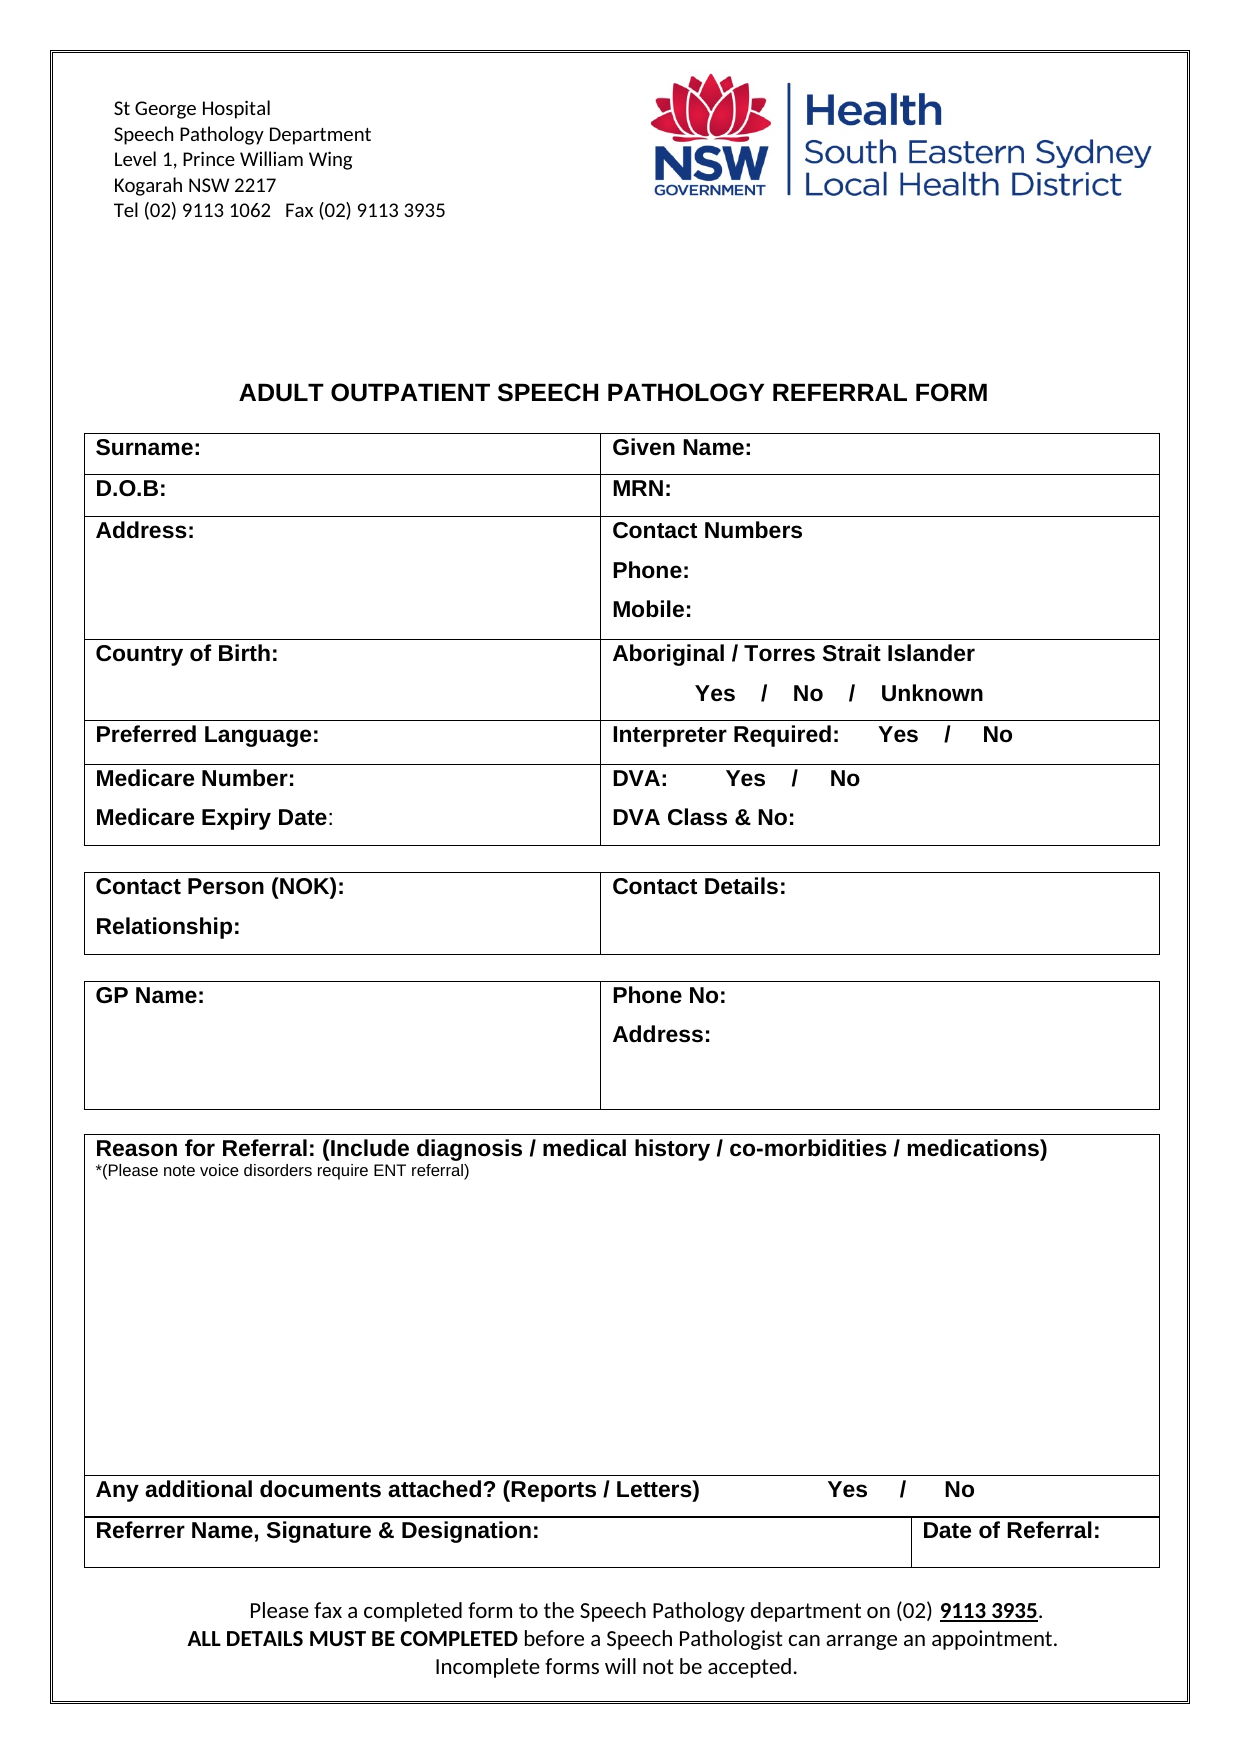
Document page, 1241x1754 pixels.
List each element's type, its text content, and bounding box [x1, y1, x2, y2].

table_cell Address: [85, 517, 600, 639]
table_header Reason for Referral: (Include diagnosis / medical history / co-morbidities / medications) *(Please note voice disorders require ENT referral) [85, 1135, 1159, 1475]
table_cell DVA: Yes / No DVA Class & No: [601, 765, 1159, 845]
table_cell Contact Numbers Phone: Mobile: [601, 517, 1159, 639]
table_header Surname: [85, 434, 600, 474]
picture [645, 68, 1152, 197]
table_header GP Name: [85, 982, 600, 1109]
table_cell Country of Birth: [85, 640, 600, 720]
table_header St George Hospital Speech Pathology Department Level 1, Prince William Wing Kogarah NSW 2217 Tel (02) 9113 1062 Fax (02) 9113 3935 [102, 96, 533, 223]
table_cell MRN: [601, 475, 1159, 516]
table_cell D.O.B: [85, 475, 600, 516]
table_cell Medicare Number: Medicare Expiry Date: [85, 765, 600, 845]
table_header Contact Person (NOK): Relationship: [85, 873, 600, 953]
table_cell Preferred Language: [85, 721, 600, 764]
table_cell Any additional documents attached? (Reports / Letters) Yes / No [85, 1476, 1159, 1516]
table_header Phone No: Address: [601, 982, 1159, 1109]
table_cell Interpreter Required: Yes / No [601, 721, 1159, 764]
table_header Contact Details: [601, 873, 1159, 953]
table_cell Date of Referral: [912, 1518, 1159, 1567]
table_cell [85, 1518, 911, 1567]
table_header Given Name: [601, 434, 1159, 474]
subtitle ADULT OUTPATIENT SPEECH PATHOLOGY REFERRAL FORM [187, 378, 1087, 433]
table_cell Aboriginal / Torres Strait Islander Yes / No / Unknown [601, 640, 1159, 720]
